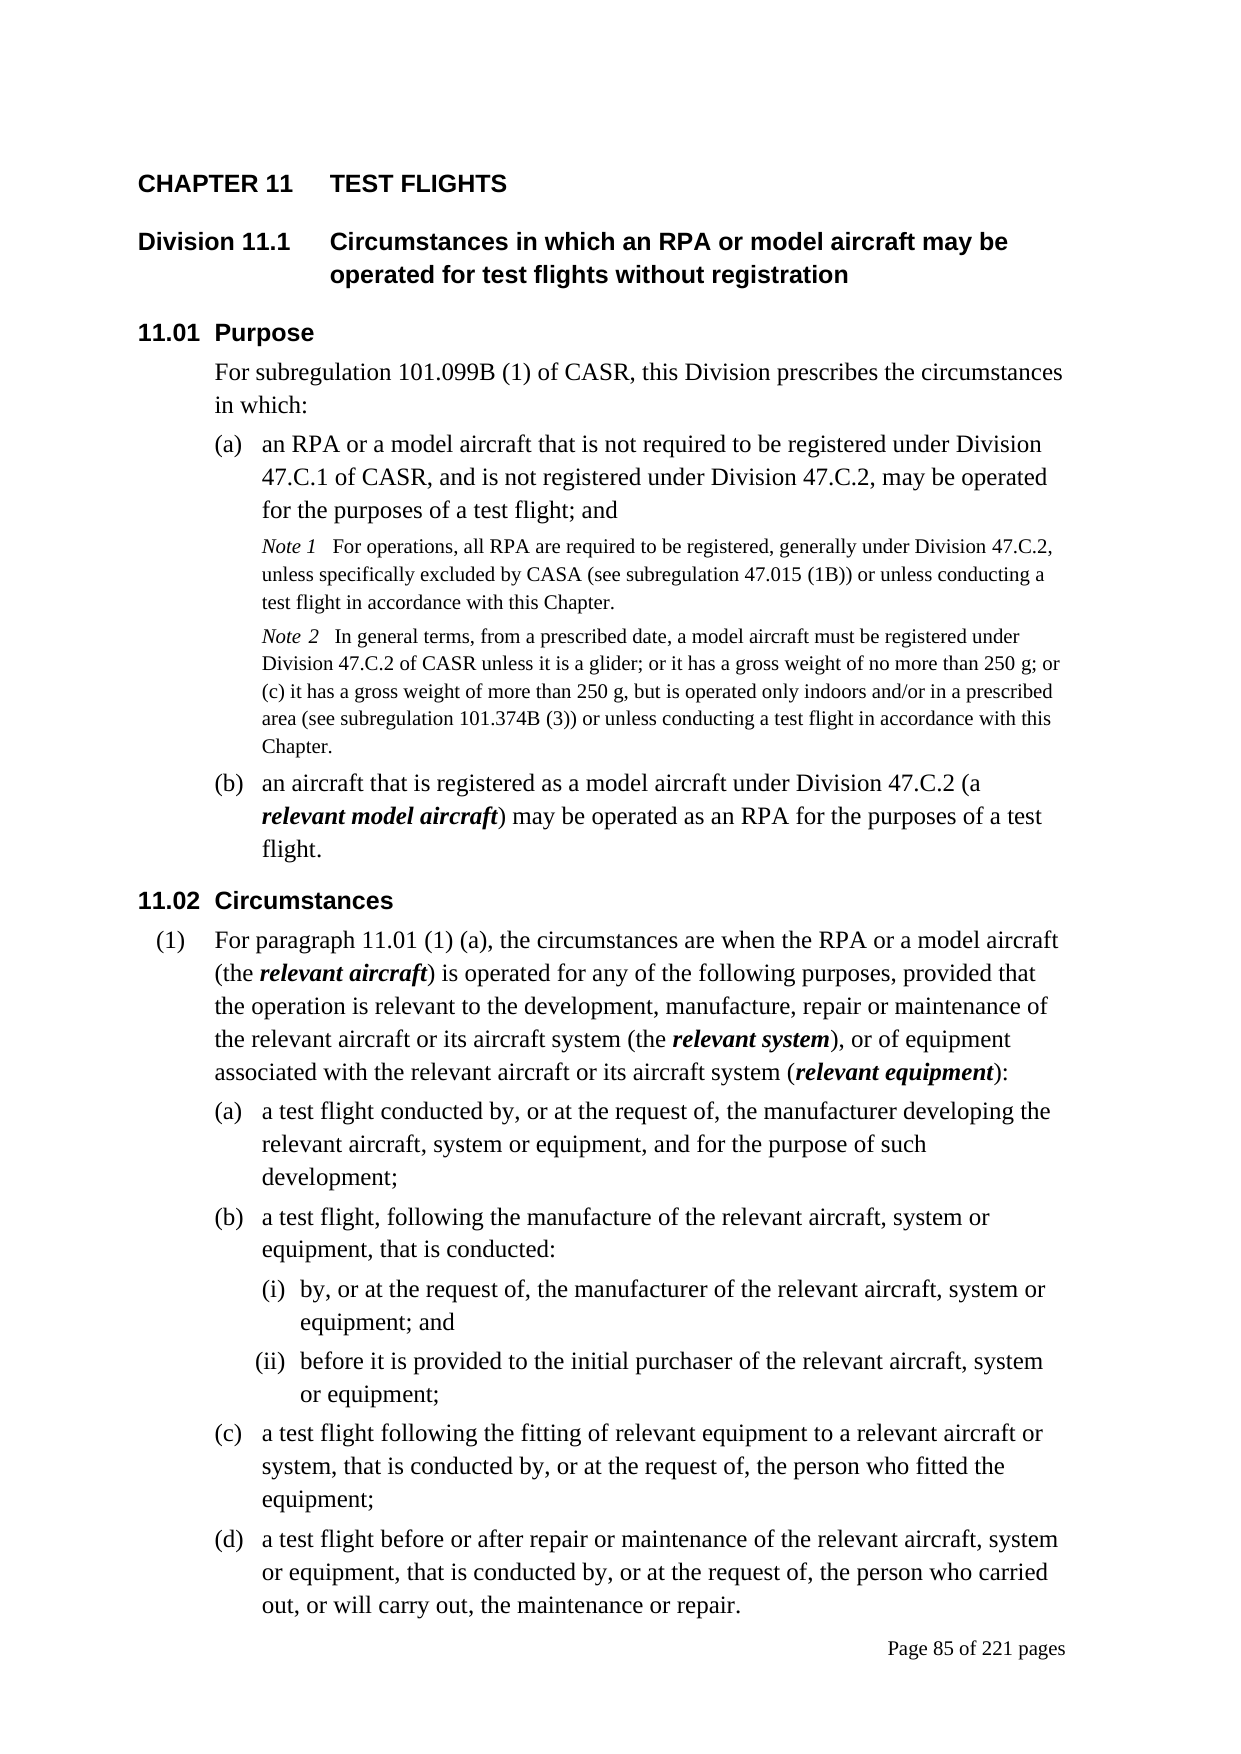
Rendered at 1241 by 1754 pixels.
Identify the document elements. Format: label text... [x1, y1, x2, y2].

subtitle 11.02 Circumstances [138, 886, 1065, 914]
text (ii) before it is provided to the initial purchaser of the relevant aircraft, system or equipment; [185, 1346, 1065, 1408]
text (a) a test flight conducted by, or at the request of, the manufacturer developing the relevant aircraft, system or equipment, and for the purpose of such development; [214, 1096, 1065, 1191]
text Note 2 In general terms, from a prescribed date, a model aircraft must be registered under Division 47.C.2 of CASR unless it is a glider; or it has a gross weight of no more than 250 g; or (c) it has a gross weight of more than 250 g, but is operated only indoors and/or in a prescribed area (see subregulation 101.374B (3)) or unless conducting a test flight in accordance with this Chapter. [262, 623, 1065, 758]
text (b) an aircraft that is registered as a model aircraft under Division 47.C.2 (a relevant model aircraft) may be operated as an RPA for the purposes of a test flight. [214, 768, 1065, 863]
subtitle CHAPTER 11 TEST FLIGHTS [138, 168, 1065, 197]
text (c) a test flight following the fitting of relevant equipment to a relevant aircraft or system, that is conducted by, or at the request of, the person who fitted the equipment; [214, 1418, 1065, 1513]
text Note 1 For operations, all RPA are required to be registered, generally under Division 47.C.2, unless specifically excluded by CASA (see subregulation 47.015 (1B)) or unless conducting a test flight in accordance with this Chapter. [262, 534, 1065, 614]
text (1) For paragraph 11.01 (1) (a), the circumstances are when the RPA or a model aircraft (the relevant aircraft) is operated for any of the following purposes, provided that the operation is relevant to the development, manufacture, repair or maintenance of the relevant aircraft or its aircraft system (the relevant system), or of equipment associated with the relevant aircraft or its aircraft system (relevant equipment): [108, 925, 1065, 1086]
text (a) an RPA or a model aircraft that is not required to be registered under Division 47.C.1 of CASR, and is not registered under Division 47.C.2, may be operated for the purposes of a test flight; and [214, 429, 1065, 524]
text (d) a test flight before or after repair or maintenance of the relevant aircraft, system or equipment, that is conducted by, or at the request of, the person who carried out, or will carry out, the maintenance or repair. [214, 1524, 1065, 1618]
subtitle Division 11.1 Circumstances in which an RPA or model aircraft may be operated for test flights without registration [138, 227, 1065, 288]
text (b) a test flight, following the manufacture of the relevant aircraft, system or equipment, that is conducted: [214, 1202, 1065, 1263]
text (i) by, or at the request of, the manufacturer of the relevant aircraft, system or equipment; and [185, 1274, 1065, 1336]
text For subregulation 101.099B (1) of CASR, this Division prescribes the circumstances in which: [108, 357, 1065, 419]
subtitle 11.01 Purpose [138, 318, 1065, 346]
